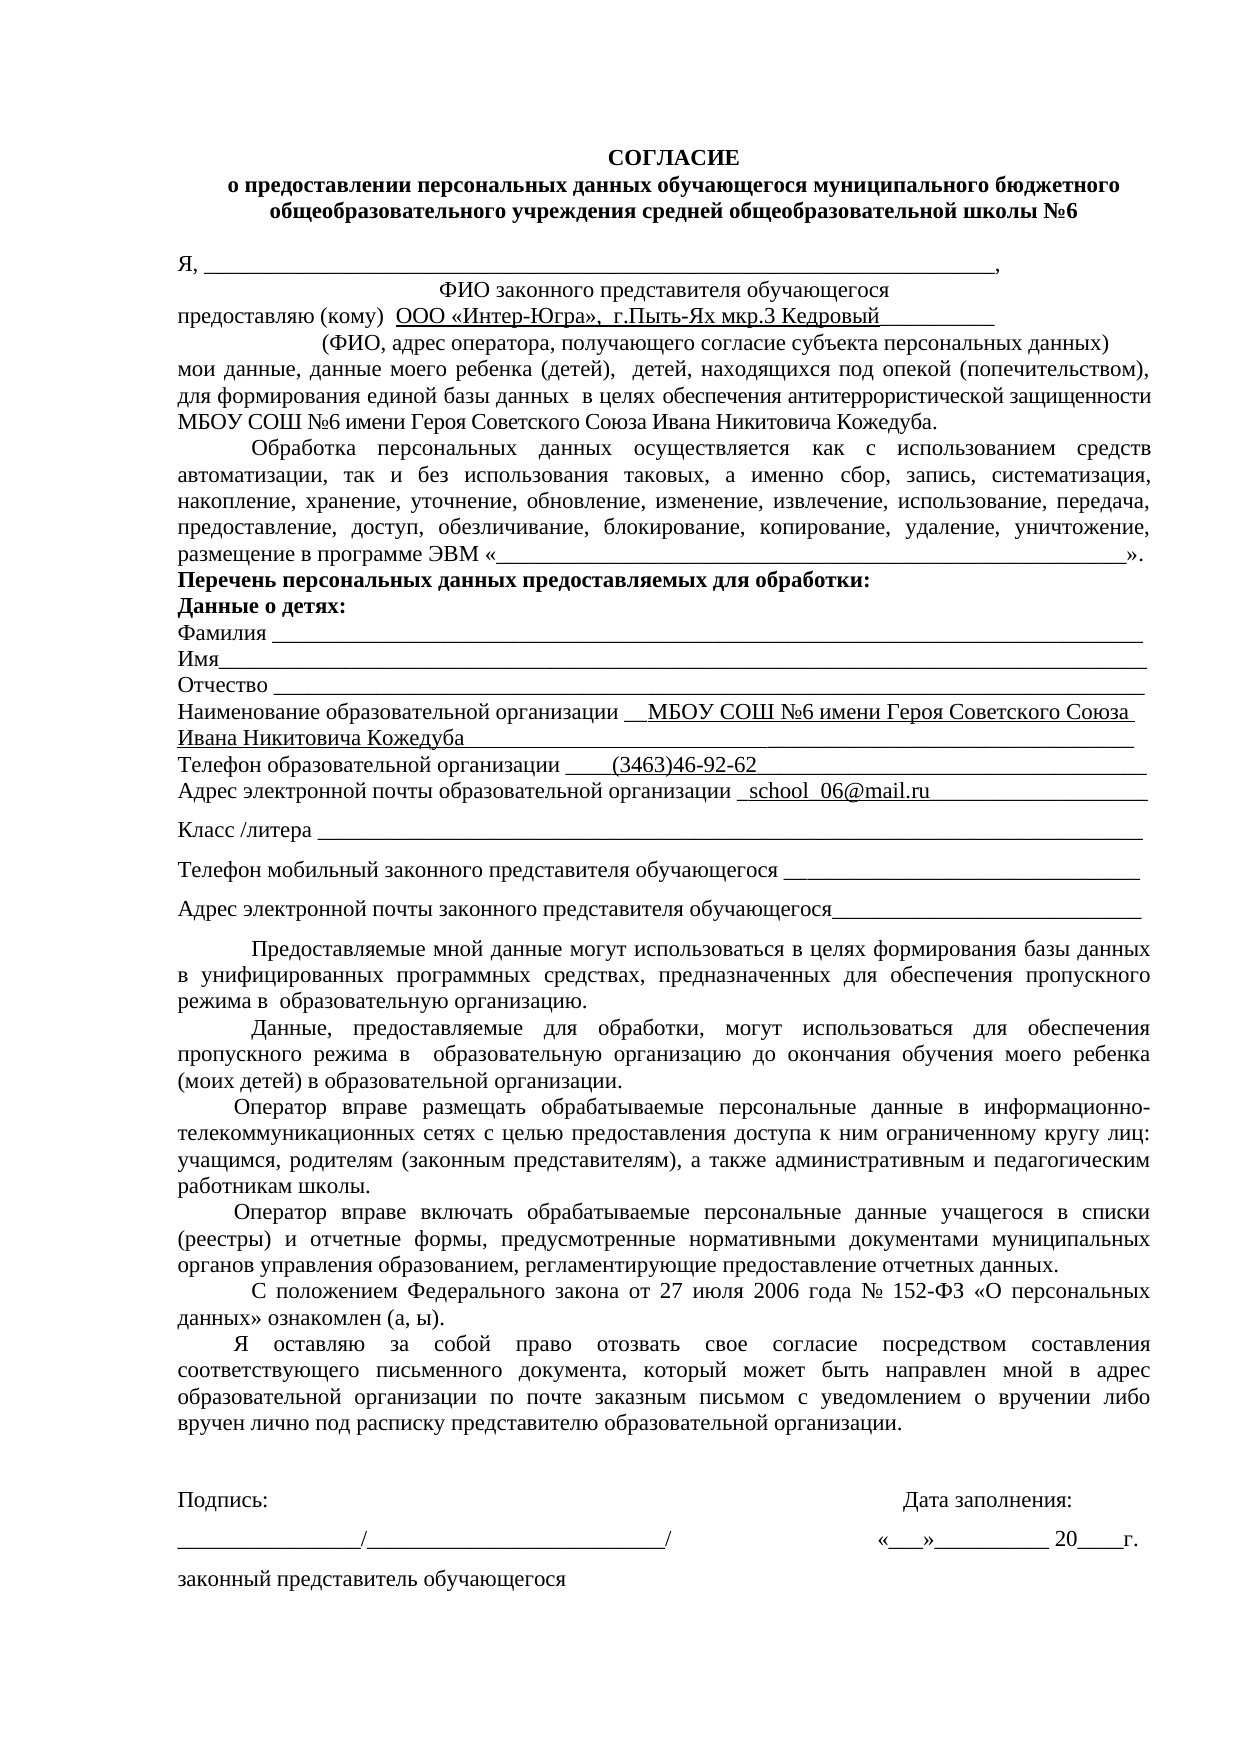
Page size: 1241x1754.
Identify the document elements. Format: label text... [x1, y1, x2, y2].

text Данные о детях: [177, 592, 1152, 619]
text Я, _____________________________________________________________________, [177, 250, 1152, 276]
text Обработка персональных данных осуществляется как с использованием средств автоматизации, так и без использования таковых, а именно сбор, запись, систематизация, накопление, хранение, уточнение, обновление, изменение, извлечение, использование, передача, предоставление, доступ, обезличивание, блокирование, копирование, удаление, уничтожение, размещение в программе ЭВМ «_______________________________________________________». [177, 434, 1152, 566]
text о предоставлении персональных данных обучающегося муниципального бюджетного общеобразовательного учреждения средней общеобразовательной школы №6 [196, 171, 1152, 223]
text ФИО законного представителя обучающегося [177, 276, 1152, 303]
text Перечень персональных данных предоставляемых для обработки: [177, 566, 1152, 592]
text Адрес электронной почты законного представителя обучающегося___________________________ [177, 895, 1152, 922]
text предоставляю (кому) ООО «Интер-Югра», г.Пыть-Ях мкр.3 Кедровый__________ [177, 303, 1152, 329]
text Имя_________________________________________________________________________________ [177, 645, 1152, 672]
text Отчество ____________________________________________________________________________ [177, 672, 1152, 698]
text С положением Федерального закона от 27 июля 2006 года № 152-ФЗ «О персональных данных» ознакомлен (а, ы). [177, 1277, 1152, 1330]
text СОГЛАСИЕ [196, 144, 1152, 171]
text Наименование образовательной организации __МБОУ СОШ №6 имени Героя Советского Союза Ивана Никитовича Кожедуба ________________________________ [177, 698, 1152, 751]
text (ФИО, адрес оператора, получающего согласие субъекта персональных данных) [177, 329, 1152, 355]
text Фамилия ____________________________________________________________________________ [177, 619, 1152, 645]
text Предоставляемые мной данные могут использоваться в целях формирования базы данных в унифицированных программных средствах, предназначенных для обеспечения пропускного режима в образовательную организацию. [177, 935, 1152, 1014]
text Подпись: Дата заполнения: [177, 1486, 1152, 1512]
text Я оставляю за собой право отозвать свое согласие посредством составления соответствующего письменного документа, который может быть направлен мной в адрес образовательной организации по почте заказным письмом с уведомлением о вручении либо вручен лично под расписку представителю образовательной организации. [177, 1330, 1152, 1436]
text Класс /литера ________________________________________________________________________ [177, 816, 1152, 843]
text Данные, предоставляемые для обработки, могут использоваться для обеспечения пропускного режима в образовательную организацию до окончания обучения моего ребенка (моих детей) в образовательной организации. [177, 1014, 1152, 1093]
text Телефон мобильный законного представителя обучающегося _______________________________ [177, 856, 1152, 882]
text Оператор вправе размещать обрабатываемые персональные данные в информационно-телекоммуникационных сетях с целью предоставления доступа к ним ограниченному кругу лиц: учащимся, родителям (законным представителям), а также административным и педагогическим работникам школы. [177, 1093, 1152, 1198]
text Адрес электронной почты образовательной организации _school_06@mail.ru___________________ [177, 777, 1152, 803]
text ________________/__________________________/ «___»__________ 20____г. законный представитель обучающегося [177, 1526, 1152, 1591]
text Оператор вправе включать обрабатываемые персональные данные учащегося в списки (реестры) и отчетные формы, предусмотренные нормативными документами муниципальных органов управления образованием, регламентирующие предоставление отчетных данных. [177, 1198, 1152, 1277]
text Телефон образовательной организации ____(3463)46-92-62__________________________________ [177, 751, 1152, 777]
text мои данные, данные моего ребенка (детей), детей, находящихся под опекой (попечительством), для формирования единой базы данных в целях обеспечения антитеррористической защищенности МБОУ СОШ №6 имени Героя Советского Союза Ивана Никитовича Кожедуба. [177, 355, 1152, 434]
